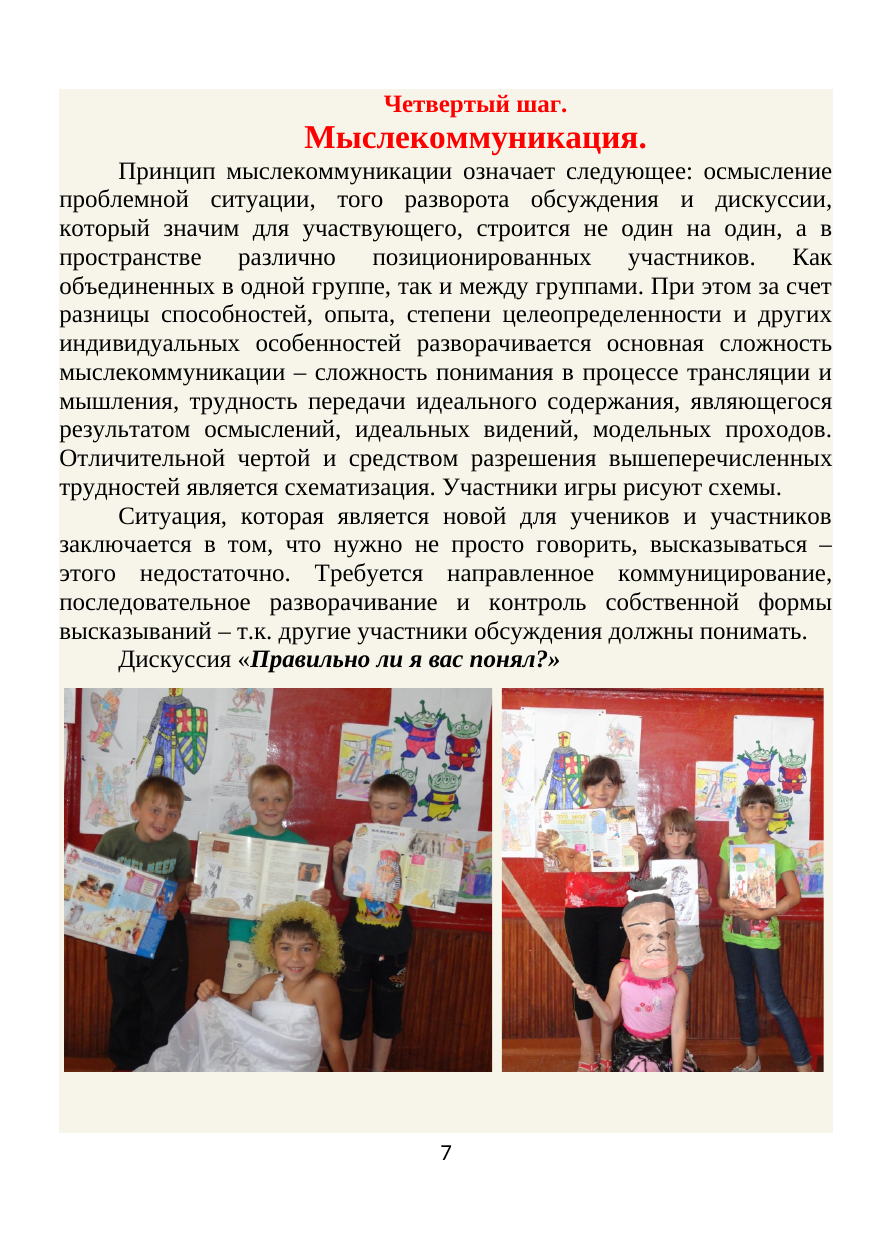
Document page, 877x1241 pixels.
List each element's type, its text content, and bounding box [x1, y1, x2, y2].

text Принцип мыслекоммуникации означает следующее: осмысление проблемной ситуации, того разворота обсуждения и дискуссии, который значим для участвующего, строится не один на один, а в пространстве различно позиционированных участников. Как объединенных в одной группе, так и между группами. При этом за счет разницы способностей, опыта, степени целеопределенности и других индивидуальных особенностей разворачивается основная сложность мыслекоммуникации – сложность понимания в процессе трансляции и мышления, трудность передачи идеального содержания, являющегося результатом осмыслений, идеальных видений, модельных проходов. Отличительной чертой и средством разрешения вышеперечисленных трудностей является схематизация. Участники игры рисуют схемы. [59, 156, 833, 501]
text Четвертый шаг. [59, 89, 833, 117]
text Мыслекоммуникация. [59, 117, 833, 156]
text Дискуссия «Правильно ли я вас понял?» [59, 644, 833, 673]
picture [64, 688, 493, 1070]
picture [501, 688, 824, 1070]
text Ситуация, которая является новой для учеников и участников заключается в том, что нужно не просто говорить, высказываться – этого недостаточно. Требуется направленное коммуницирование, последовательное разворачивание и контроль собственной формы высказываний – т.к. другие участники обсуждения должны понимать. [59, 501, 833, 644]
